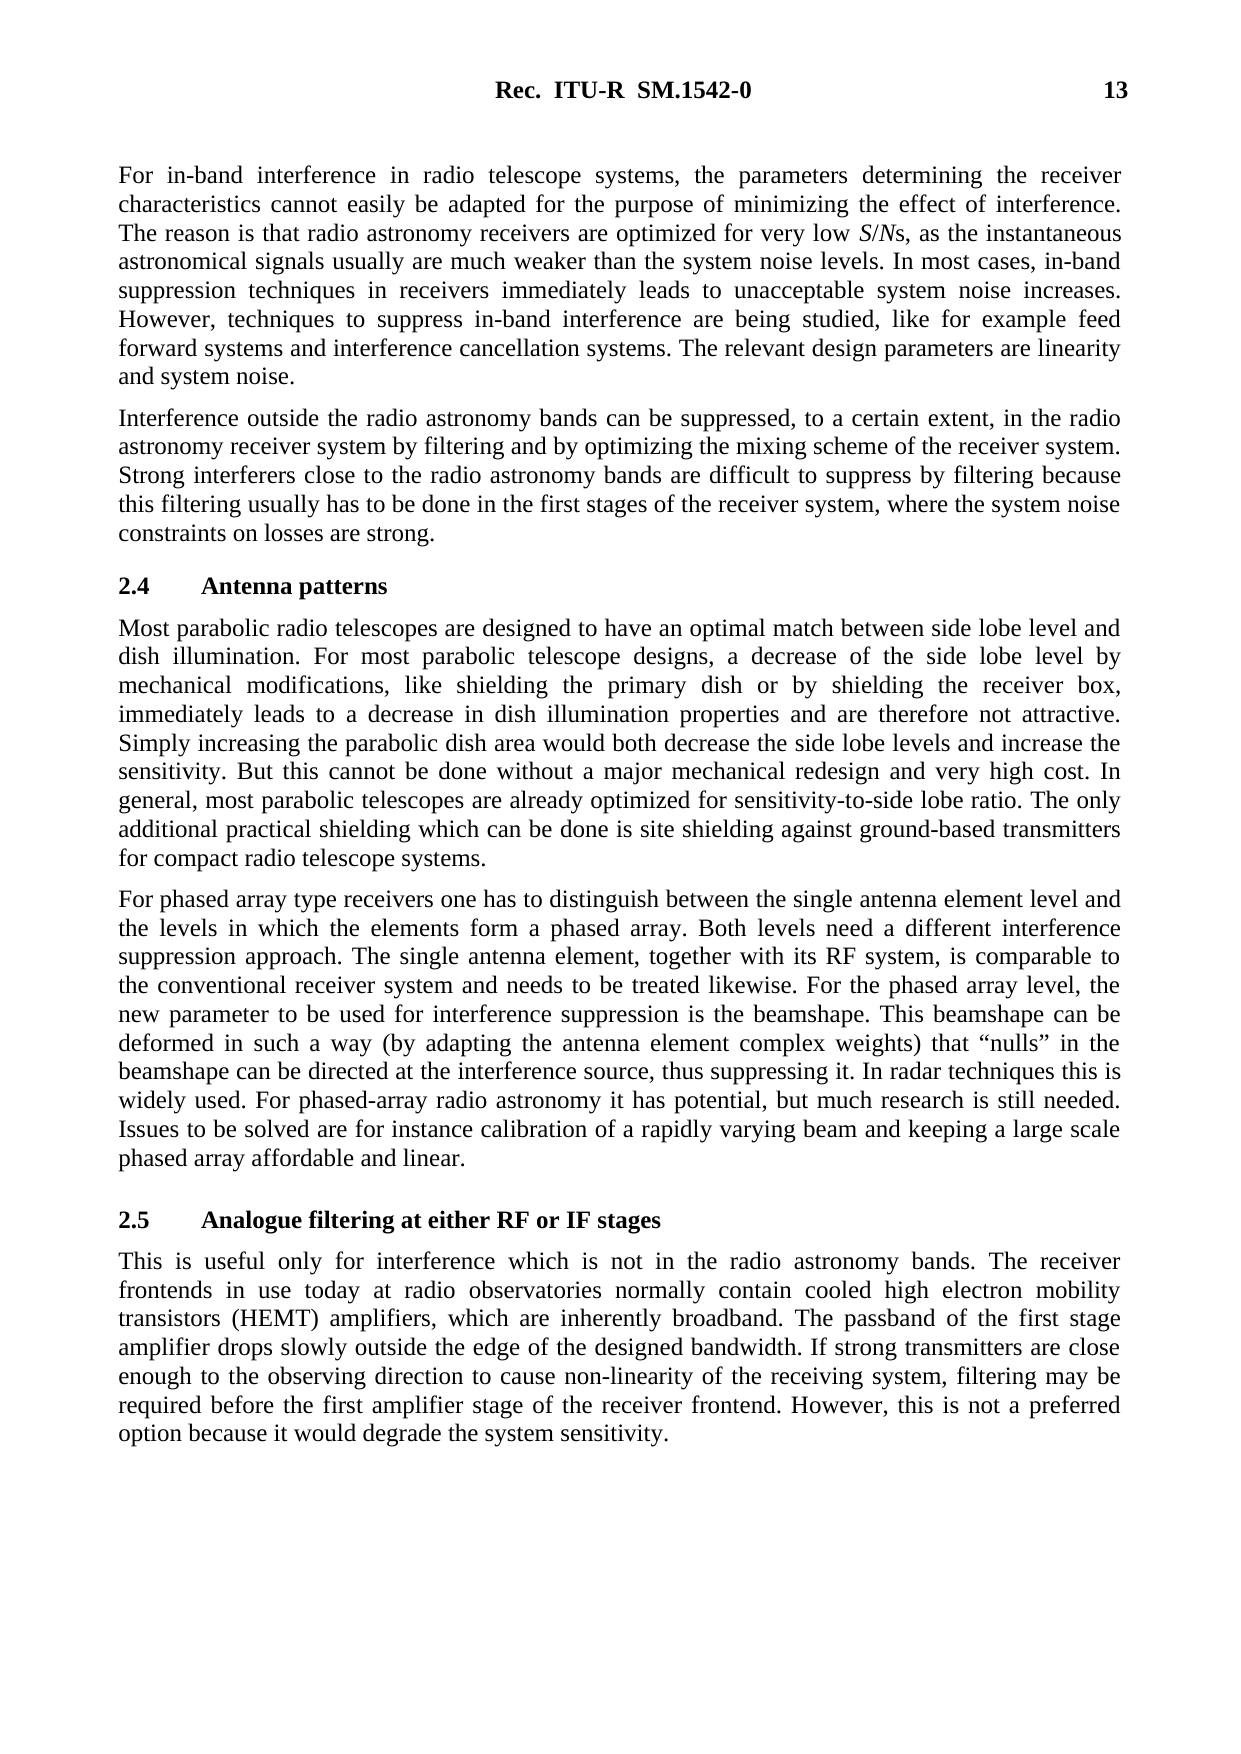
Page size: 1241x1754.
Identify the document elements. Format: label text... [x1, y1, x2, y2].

text Most parabolic radio telescopes are designed to have an optimal match between side lobe level and dish illumination. For most parabolic telescope designs, a decrease of the side lobe level by mechanical modifications, like shielding the primary dish or by shielding the receiver box, immediately leads to a decrease in dish illumination properties and are therefore not attractive. Simply increasing the parabolic dish area would both decrease the side lobe levels and increase the sensitivity. But this cannot be done without a major mechanical redesign and very high cost. In general, most parabolic telescopes are already optimized for sensitivity-to-side lobe ratio. The only additional practical shielding which can be done is site shielding against ground-based transmitters for compact radio telescope systems. [118, 613, 1122, 871]
text Interference outside the radio astronomy bands can be suppressed, to a certain extent, in the radio astronomy receiver system by filtering and by optimizing the mixing scheme of the receiver system. Strong interferers close to the radio astronomy bands are difficult to suppress by filtering because this filtering usually has to be done in the first stages of the receiver system, where the system noise constraints on losses are strong. [118, 403, 1122, 546]
subtitle 2.4 Antenna patterns [118, 571, 1122, 600]
text For in-band interference in radio telescope systems, the parameters determining the receiver characteristics cannot easily be adapted for the purpose of minimizing the effect of interference. The reason is that radio astronomy receivers are optimized for very low S/Ns, as the instantaneous astronomical signals usually are much weaker than the system noise levels. In most cases, in-band suppression techniques in receivers immediately leads to unacceptable system noise increases. However, techniques to suppress in-band interference are being studied, like for example feed forward systems and interference cancellation systems. The relevant design parameters are linearity and system noise. [118, 160, 1122, 390]
text This is useful only for interference which is not in the radio astronomy bands. The receiver frontends in use today at radio observatories normally contain cooled high electron mobility transistors (HEMT) amplifiers, which are inherently broadband. The passband of the first stage amplifier drops slowly outside the edge of the designed bandwidth. If strong transmitters are close enough to the observing direction to cause non-linearity of the receiving system, filtering may be required before the first amplifier stage of the receiver frontend. However, this is not a preferred option because it would degrade the system sensitivity. [118, 1246, 1122, 1447]
text For phased array type receivers one has to distinguish between the single antenna element level and the levels in which the elements form a phased array. Both levels need a different interference suppression approach. The single antenna element, together with its RF system, is comparable to the conventional receiver system and needs to be treated likewise. For the phased array level, the new parameter to be used for interference suppression is the beamshape. This beamshape can be deformed in such a way (by adapting the antenna element complex weights) that “nulls” in the beamshape can be directed at the interference source, thus suppressing it. In radar techniques this is widely used. For phased-array radio astronomy it has potential, but much research is still needed. Issues to be solved are for instance calibration of a rapidly varying beam and keeping a large scale phased array affordable and linear. [118, 884, 1122, 1171]
subtitle 2.5 Analogue filtering at either RF or IF stages [118, 1205, 1122, 1233]
